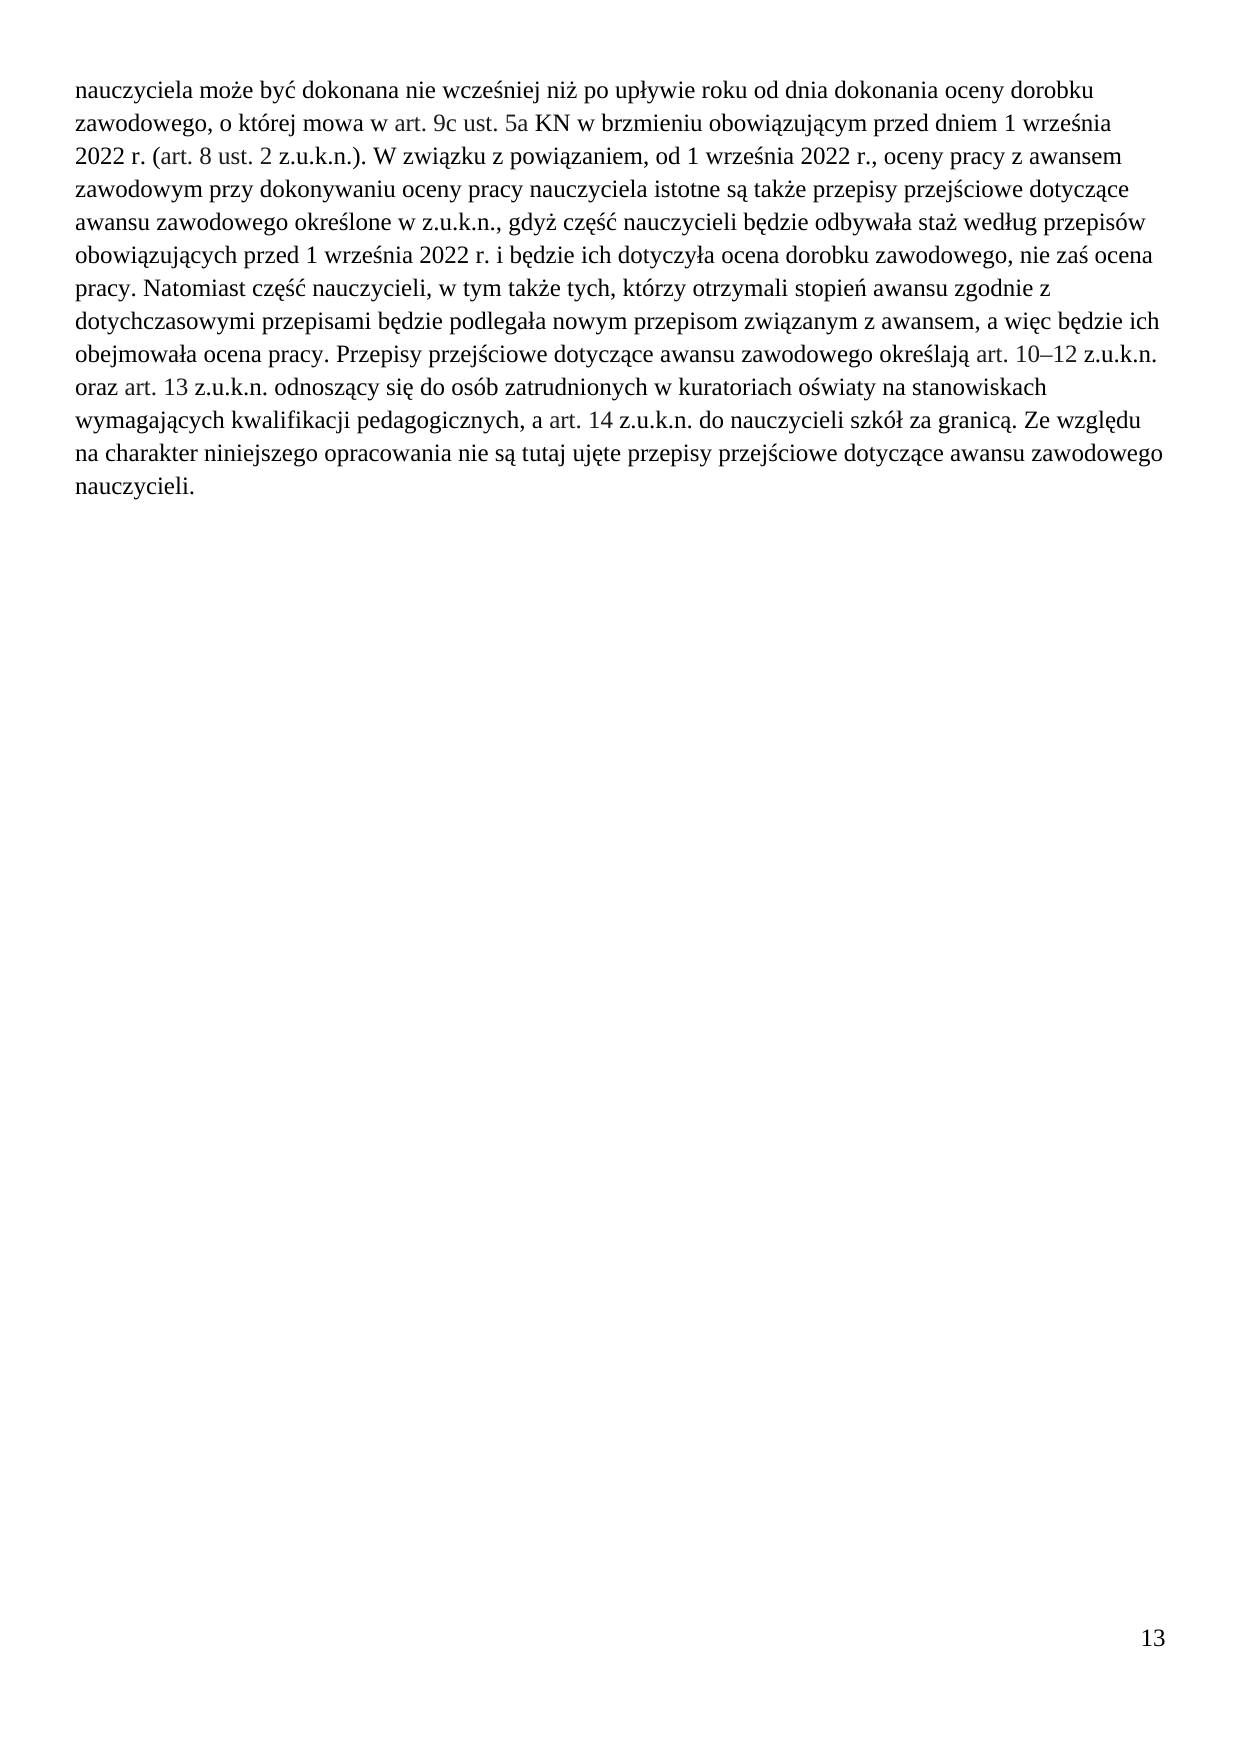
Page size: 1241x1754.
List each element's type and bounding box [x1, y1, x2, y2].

text [75, 75, 1165, 500]
